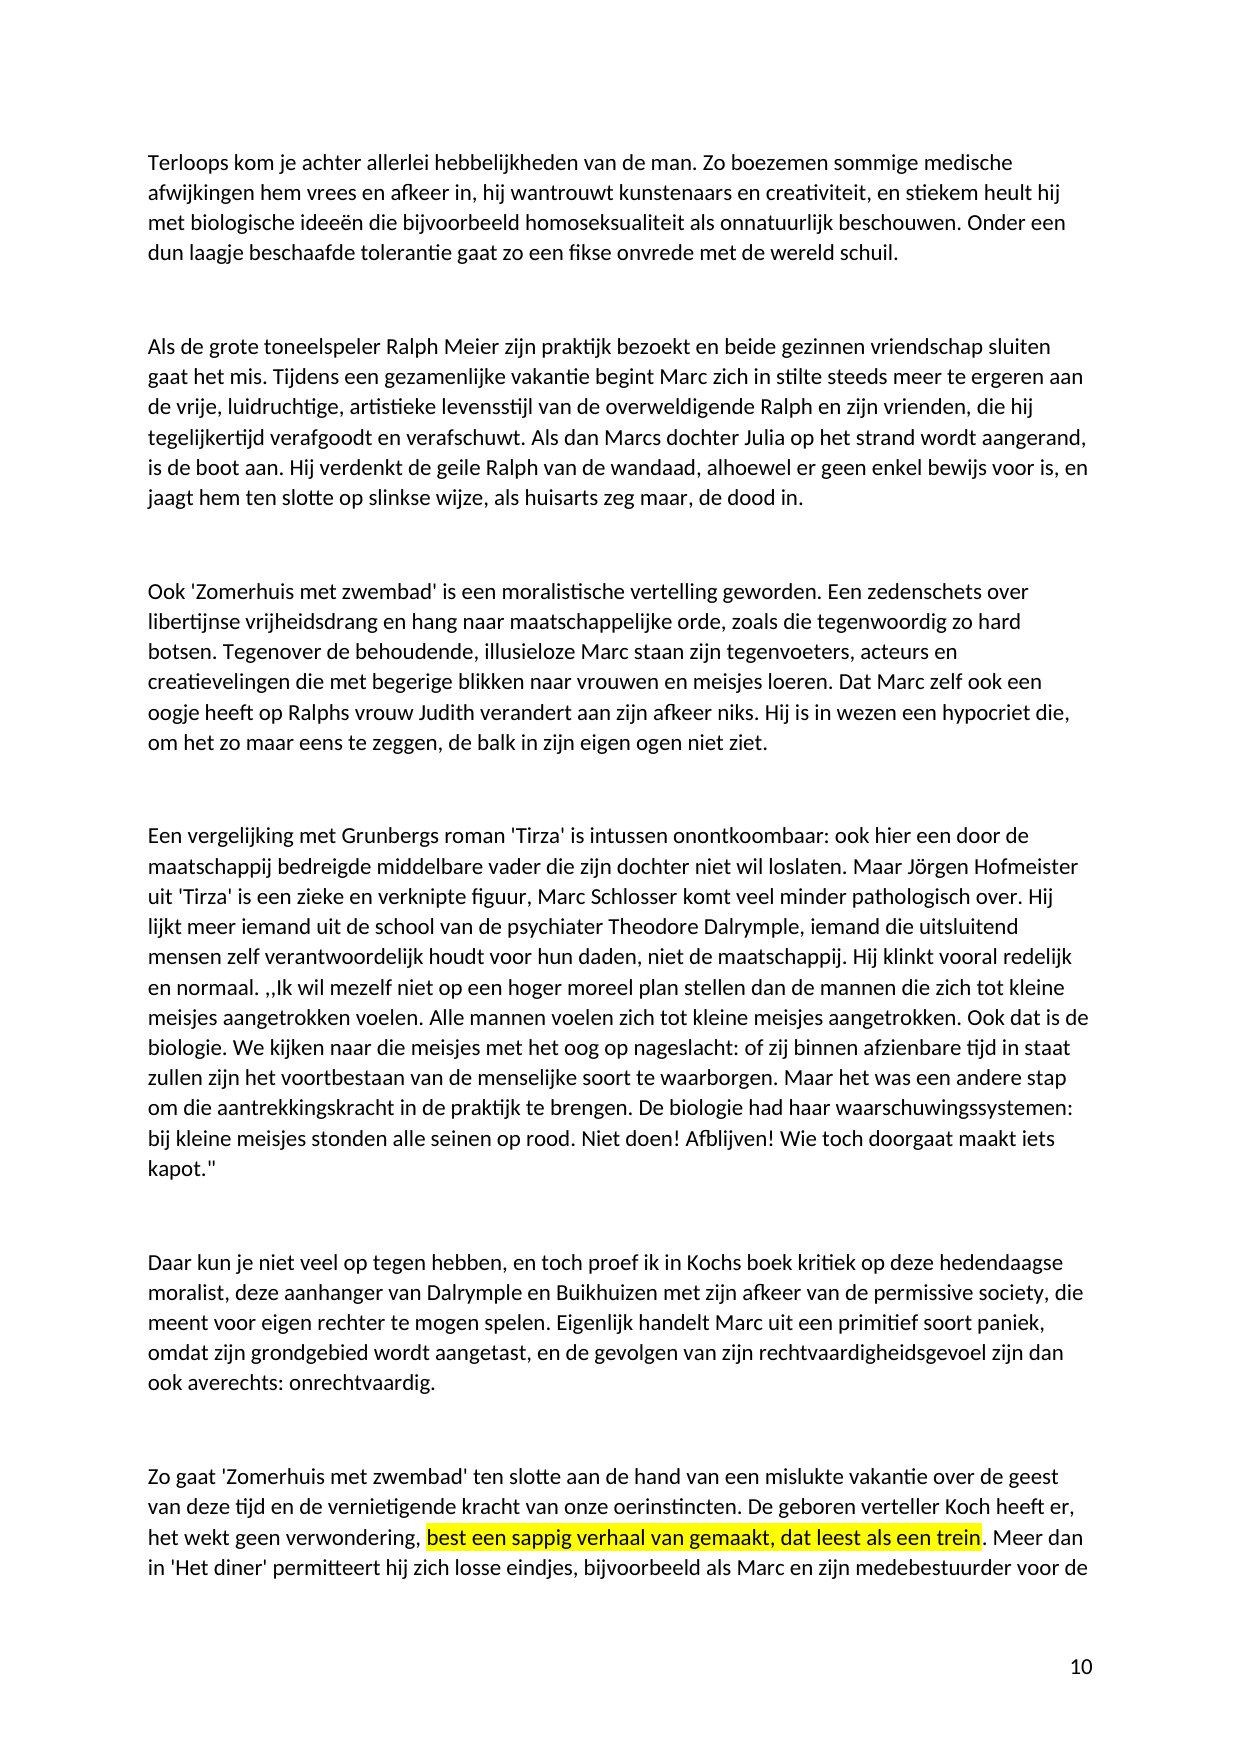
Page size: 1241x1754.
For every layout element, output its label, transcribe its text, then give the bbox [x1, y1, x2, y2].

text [148, 1462, 1093, 1581]
text Ook 'Zomerhuis met zwembad' is een moralistische vertelling geworden. Een zedenschets over libertijnse vrijheidsdrang en hang naar maatschappelijke orde, zoals die tegenwoordig zo hard botsen. Tegenover de behoudende, illusieloze Marc staan zijn tegenvoeters, acteurs en creatievelingen die met begerige blikken naar vrouwen en meisjes loeren. Dat Marc zelf ook een oogje heeft op Ralphs vrouw Judith verandert aan zijn afkeer niks. Hij is in wezen een hypocriet die, om het zo maar eens te zeggen, de balk in zijn eigen ogen niet ziet. [148, 577, 1093, 756]
text Daar kun je niet veel op tegen hebben, en toch proef ik in Kochs boek kritiek op deze hedendaagse moralist, deze aanhanger van Dalrymple en Buikhuizen met zijn afkeer van de permissive society, die meent voor eigen rechter te mogen spelen. Eigenlijk handelt Marc uit een primitief soort paniek, omdat zijn grondgebied wordt aangetast, en de gevolgen van zijn rechtvaardigheidsgevoel zijn dan ook averechts: onrechtvaardig. [148, 1248, 1093, 1396]
text Als de grote toneelspeler Ralph Meier zijn praktijk bezoekt en beide gezinnen vriendschap sluiten gaat het mis. Tijdens een gezamenlijke vakantie begint Marc zich in stilte steeds meer te ergeren aan de vrije, luidruchtige, artistieke levensstijl van de overweldigende Ralph en zijn vrienden, die hij tegelijkertijd verafgoodt en verafschuwt. Als dan Marcs dochter Julia op het strand wordt aangerand, is de boot aan. Hij verdenkt de geile Ralph van de wandaad, alhoewel er geen enkel bewijs voor is, en jaagt hem ten slotte op slinkse wijze, als huisarts zeg maar, de dood in. [148, 332, 1093, 511]
text Terloops kom je achter allerlei hebbelijkheden van de man. Zo boezemen sommige medische afwijkingen hem vrees en afkeer in, hij wantrouwt kunstenaars en creativiteit, en stiekem heult hij met biologische ideeën die bijvoorbeeld homoseksualiteit als onnatuurlijk beschouwen. Onder een dun laagje beschaafde tolerantie gaat zo een fikse onvrede met de wereld schuil. [148, 148, 1093, 266]
text Een vergelijking met Grunbergs roman 'Tirza' is intussen onontkoombaar: ook hier een door de maatschappij bedreigde middelbare vader die zijn dochter niet wil loslaten. Maar Jörgen Hofmeister uit 'Tirza' is een zieke en verknipte figuur, Marc Schlosser komt veel minder pathologisch over. Hij lijkt meer iemand uit de school van de psychiater Theodore Dalrymple, iemand die uitsluitend mensen zelf verantwoordelijk houdt voor hun daden, niet de maatschappij. Hij klinkt vooral redelijk en normaal. ,,Ik wil mezelf niet op een hoger moreel plan stellen dan de mannen die zich tot kleine meisjes aangetrokken voelen. Alle mannen voelen zich tot kleine meisjes aangetrokken. Ook dat is de biologie. We kijken naar die meisjes met het oog op nageslacht: of zij binnen afzienbare tijd in staat zullen zijn het voortbestaan van de menselijke soort te waarborgen. Maar het was een andere stap om die aantrekkingskracht in de praktijk te brengen. De biologie had haar waarschuwingssystemen: bij kleine meisjes stonden alle seinen op rood. Niet doen! Afblijven! Wie toch doorgaat maakt iets kapot." [148, 822, 1093, 1182]
